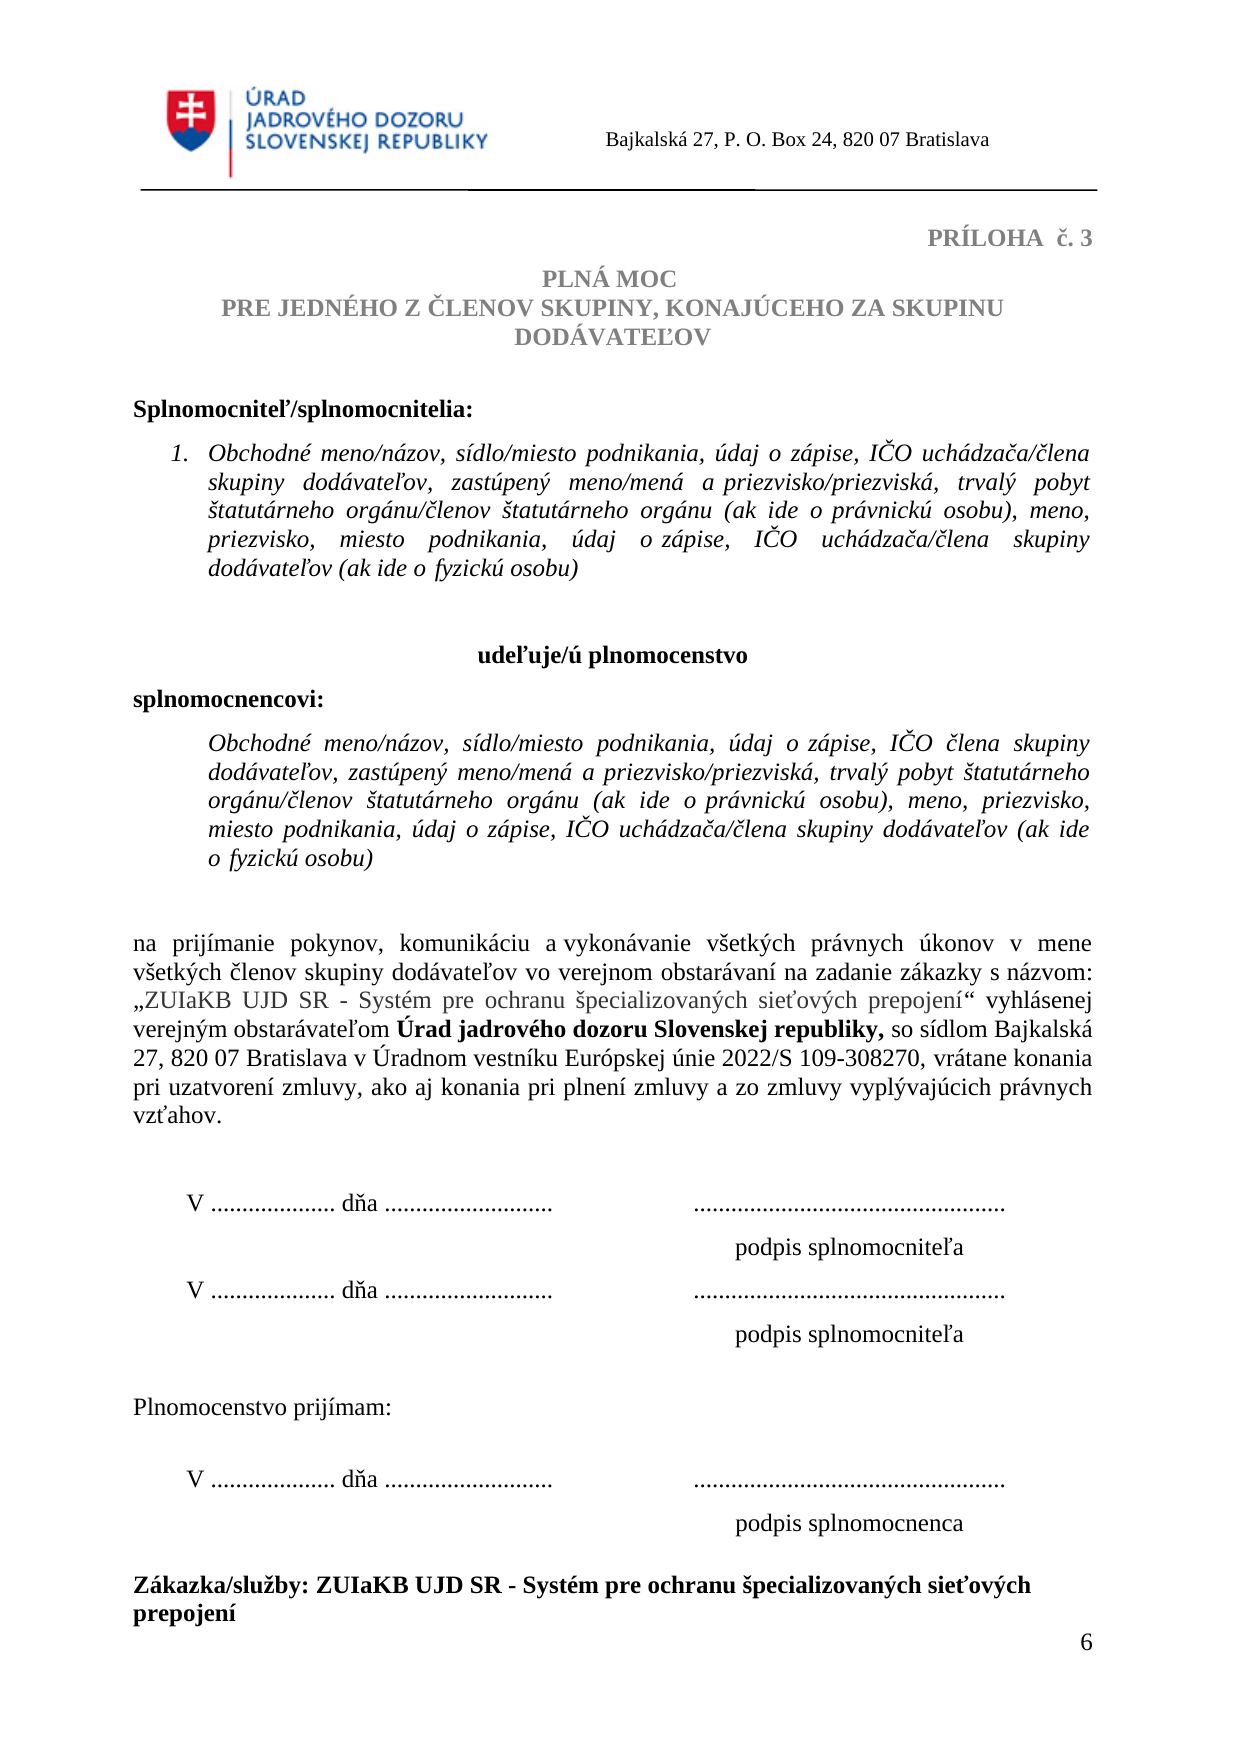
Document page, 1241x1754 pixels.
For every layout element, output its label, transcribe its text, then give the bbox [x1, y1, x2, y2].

table_header .................................................. podpis splnomocniteľa [606, 1173, 1092, 1261]
text Splnomocniteľ/splnomocnitelia: [133, 394, 1092, 423]
list Obchodné meno/názov, sídlo/miesto podnikania, údaj o zápise, IČO uchádzača/člena skupiny dodávateľov, zastúpený meno/mená a priezvisko/priezviská, trvalý pobyt štatutárneho orgánu/členov štatutárneho orgánu (ak ide o právnickú osobu), meno, priezvisko, miesto podnikania, údaj o zápise, IČO uchádzača/člena skupiny dodávateľov (ak ide o fyzickú osobu) [170, 438, 1092, 582]
text Obchodné meno/názov, sídlo/miesto podnikania, údaj o zápise, IČO člena skupiny dodávateľov, zastúpený meno/mená a priezvisko/priezviská, trvalý pobyt štatutárneho orgánu/členov štatutárneho orgánu (ak ide o právnickú osobu), meno, priezvisko, miesto podnikania, údaj o zápise, IČO uchádzača/člena skupiny dodávateľov (ak ide o fyzickú osobu) [208, 728, 1092, 872]
table_header .................................................. podpis splnomocnenca [606, 1449, 1092, 1537]
table_cell V .................... dňa ........................... [133, 1261, 606, 1348]
table_header V .................... dňa ........................... [133, 1449, 606, 1537]
text Plná moc pre jedného z členov skupiny, konajúceho za skupinu dodávateľov [133, 264, 1092, 351]
text udeľuje/ú plnomocenstvo [133, 641, 1092, 669]
table_cell .................................................. podpis splnomocniteľa [606, 1261, 1092, 1348]
text na prijímanie pokynov, komunikáciu a vykonávanie všetkých právnych úkonov v mene všetkých členov skupiny dodávateľov vo verejnom obstarávaní na zadanie zákazky s názvom: „ZUIaKB UJD SR - Systém pre ochranu špecializovaných sieťových prepojení“ vyhlásenej verejným obstarávateľom Úrad jadrového dozoru Slovenskej republiky, so sídlom Bajkalská 27, 820 07 Bratislava v Úradnom vestníku Európskej únie 2022/S 109-308270, vrátane konania pri uzatvorení zmluvy, ako aj konania pri plnení zmluvy a zo zmluvy vyplývajúcich právnych vzťahov. [133, 928, 1092, 1129]
picture [164, 85, 489, 179]
text Plnomocenstvo prijímam: [133, 1392, 1092, 1421]
table_header V .................... dňa ........................... [133, 1173, 606, 1261]
text splnomocnencovi: [133, 684, 1092, 713]
text Príloha č. 3 [133, 223, 1092, 252]
